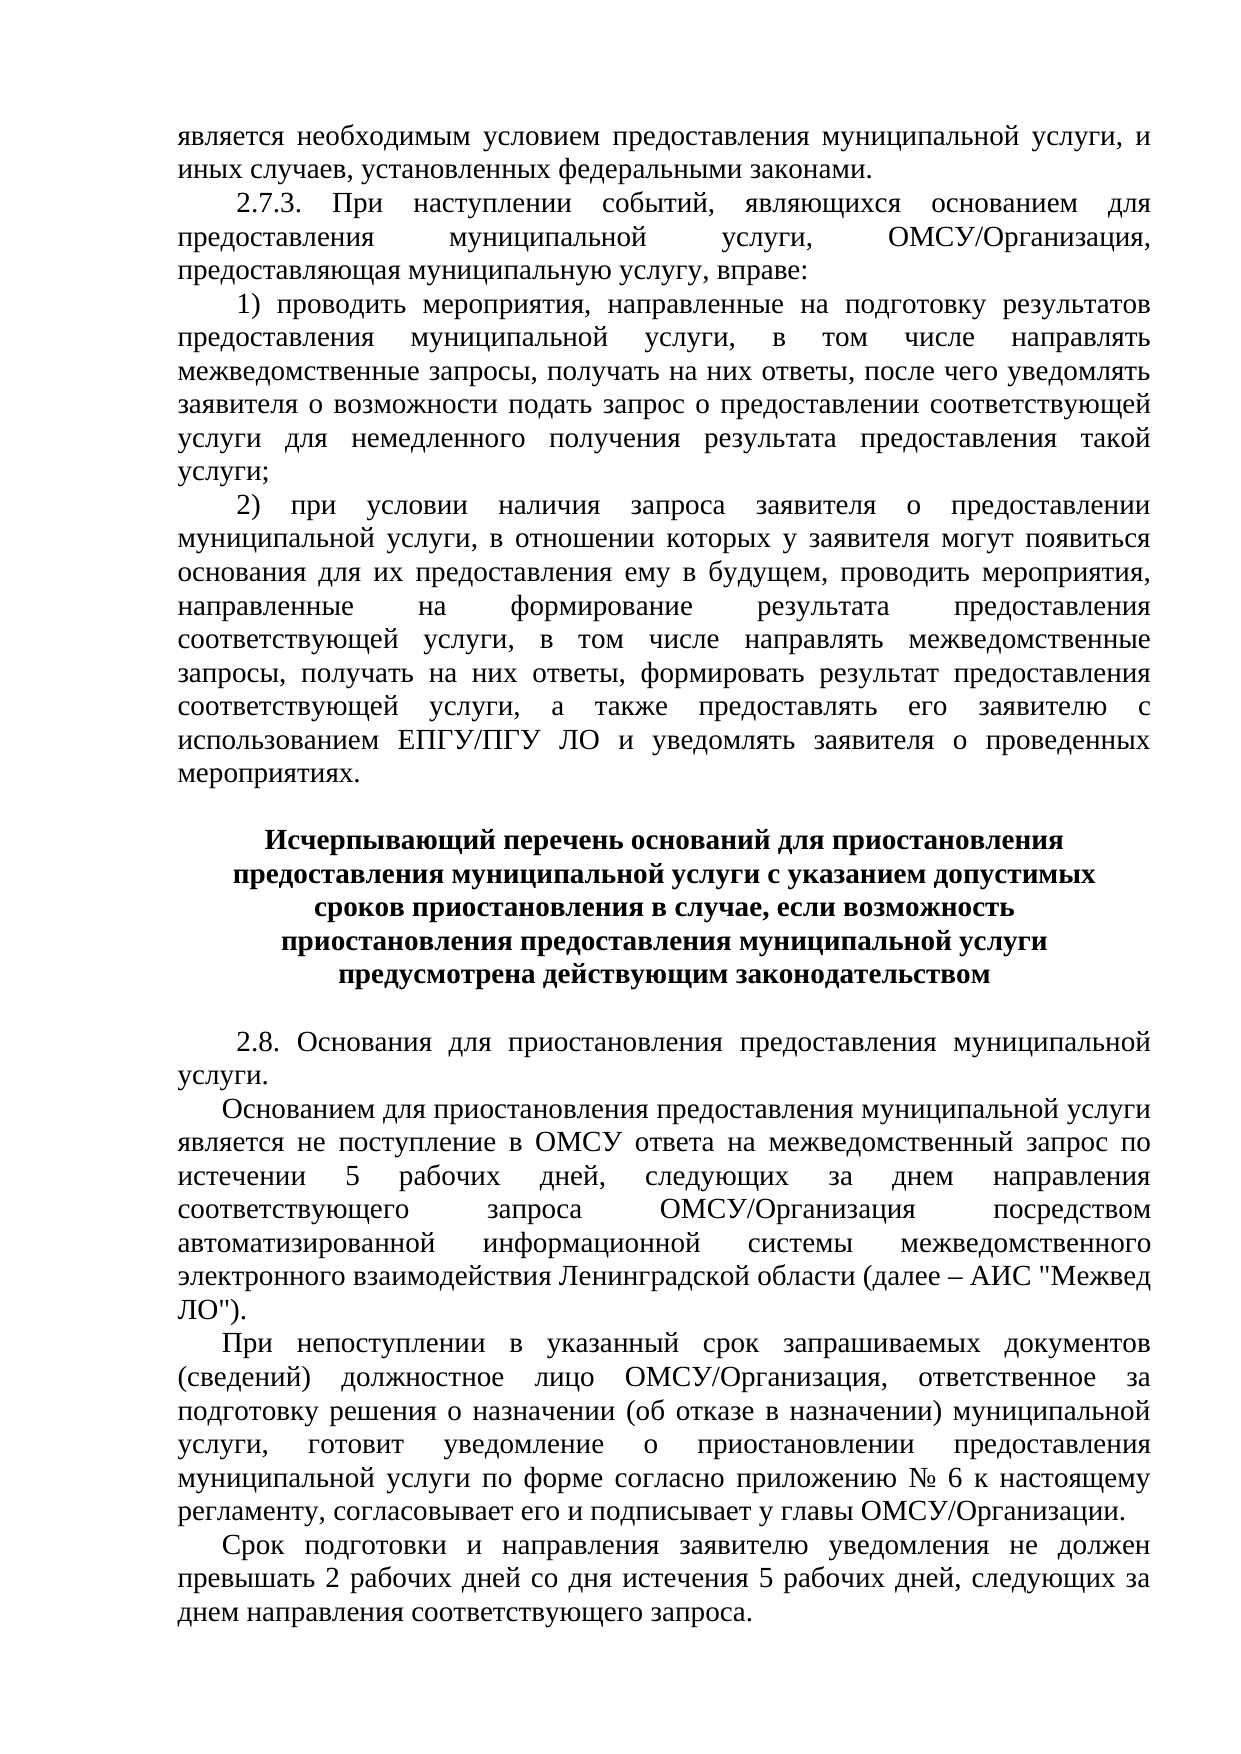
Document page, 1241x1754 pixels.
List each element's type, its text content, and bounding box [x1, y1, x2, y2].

title сроков приостановления в случае, если возможность [177, 889, 1152, 923]
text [177, 118, 1152, 185]
text При непоступлении в указанный срок запрашиваемых документов (сведений) должностное лицо ОМСУ/Организация, ответственное за подготовку решения о назначении (об отказе в назначении) муниципальной услуги, готовит уведомление о приостановлении предоставления муниципальной услуги по форме согласно приложению № 6 к настоящему регламенту, согласовывает его и подписывает у главы ОМСУ/Организации. [177, 1326, 1152, 1527]
text 2.8. Основания для приостановления предоставления муниципальной услуги. [177, 1024, 1152, 1091]
title предоставления муниципальной услуги с указанием допустимых [177, 856, 1152, 889]
title приостановления предоставления муниципальной услуги [177, 923, 1152, 957]
text 1) проводить мероприятия, направленные на подготовку результатов предоставления муниципальной услуги, в том числе направлять межведомственные запросы, получать на них ответы, после чего уведомлять заявителя о возможности подать запрос о предоставлении соответствующей услуги для немедленного получения результата предоставления такой услуги; [177, 286, 1152, 487]
title Исчерпывающий перечень оснований для приостановления [177, 822, 1152, 856]
title предусмотрена действующим законодательством [177, 957, 1152, 990]
text 2.7.3. При наступлении событий, являющихся основанием для предоставления муниципальной услуги, ОМСУ/Организация, предоставляющая муниципальную услугу, вправе: [177, 185, 1152, 286]
text 2) при условии наличия запроса заявителя о предоставлении муниципальной услуги, в отношении которых у заявителя могут появиться основания для их предоставления ему в будущем, проводить мероприятия, направленные на формирование результата предоставления соответствующей услуги, в том числе направлять межведомственные запросы, получать на них ответы, формировать результат предоставления соответствующей услуги, а также предоставлять его заявителю с использованием ЕПГУ/ПГУ ЛО и уведомлять заявителя о проведенных мероприятиях. [177, 487, 1152, 789]
text Основанием для приостановления предоставления муниципальной услуги является не поступление в ОМСУ ответа на межведомственный запрос по истечении 5 рабочих дней, следующих за днем направления соответствующего запроса ОМСУ/Организация посредством автоматизированной информационной системы межведомственного электронного взаимодействия Ленинградской области (далее – АИС "Межвед ЛО"). [177, 1091, 1152, 1326]
text Срок подготовки и направления заявителю уведомления не должен превышать 2 рабочих дней со дня истечения 5 рабочих дней, следующих за днем направления соответствующего запроса. [177, 1527, 1152, 1627]
